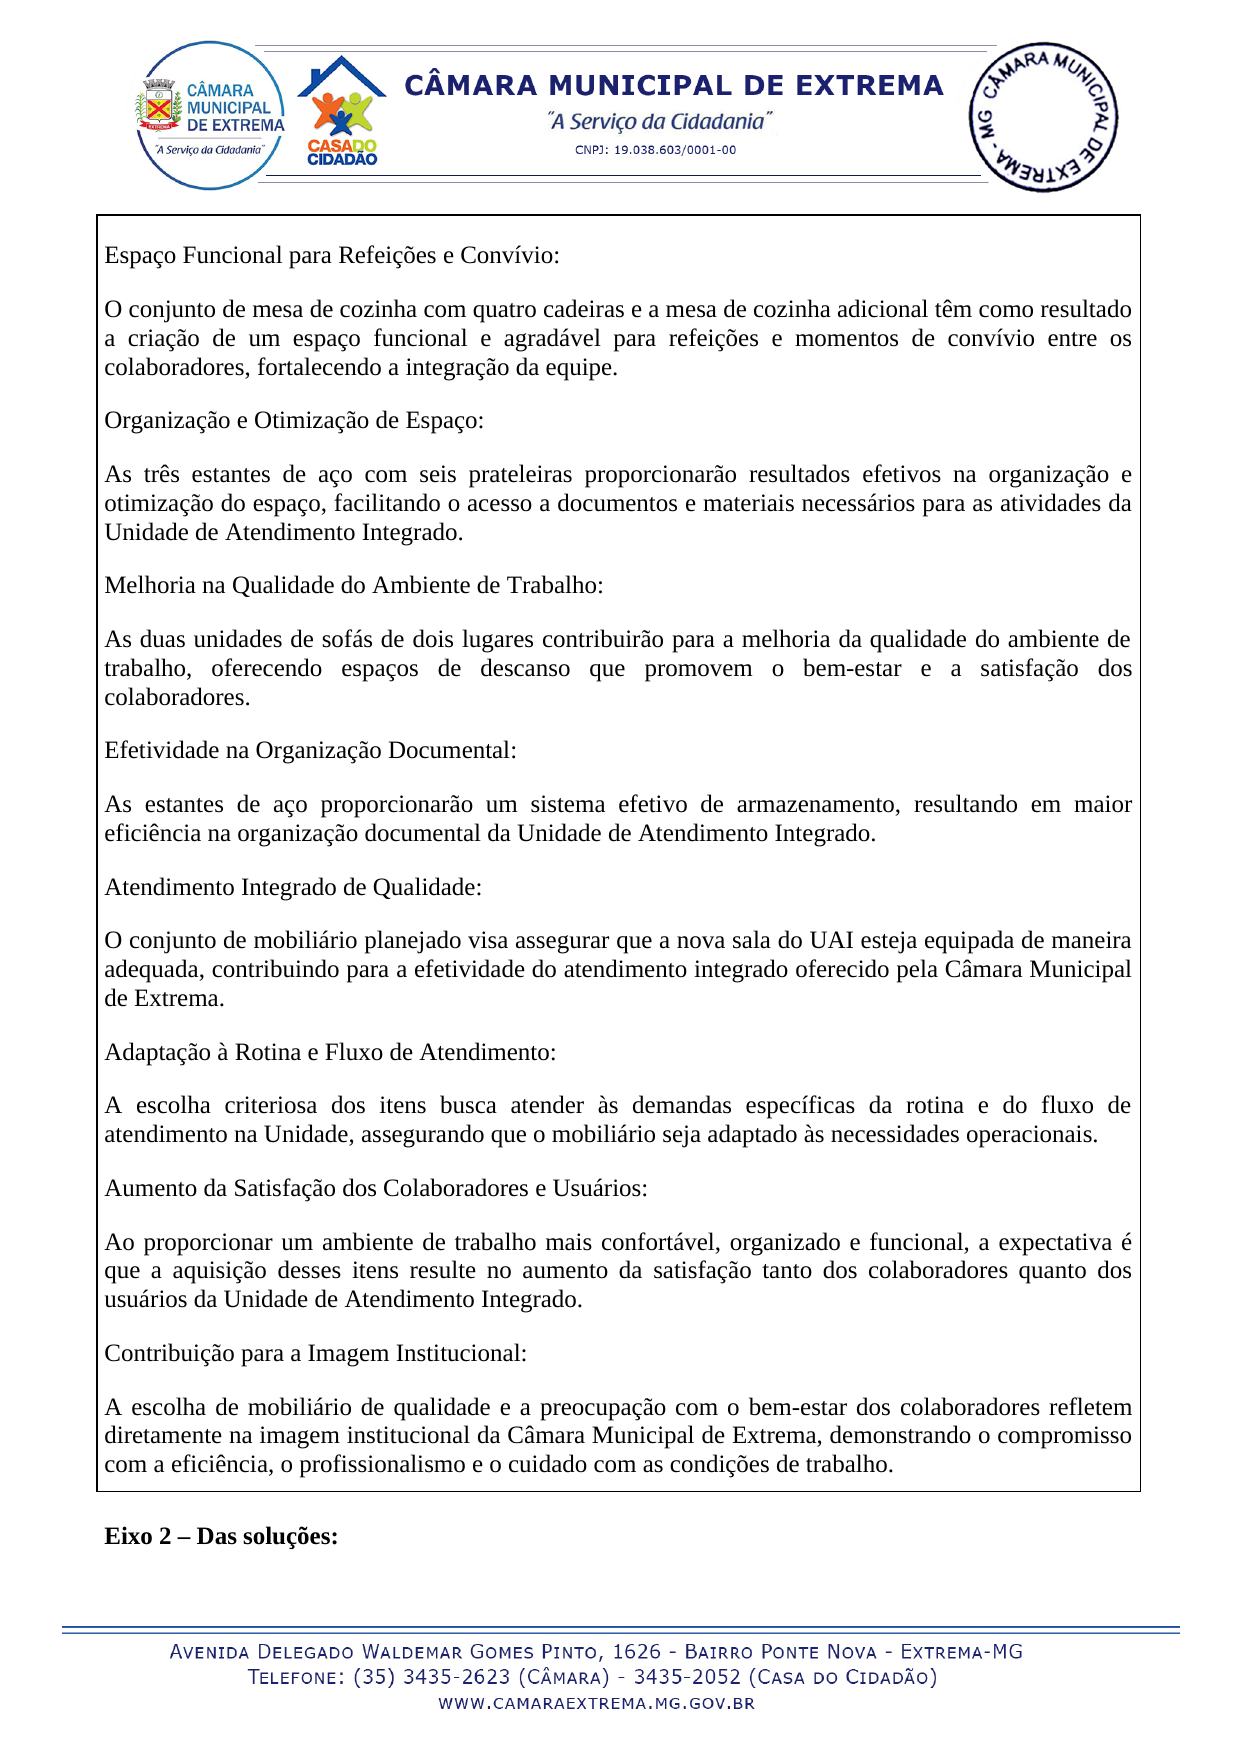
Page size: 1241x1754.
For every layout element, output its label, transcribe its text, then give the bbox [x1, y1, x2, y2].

picture [124, 30, 1123, 214]
table_cell Eixo 2 – Das soluções: [97, 1492, 1141, 1578]
picture [46, 1615, 1194, 1724]
